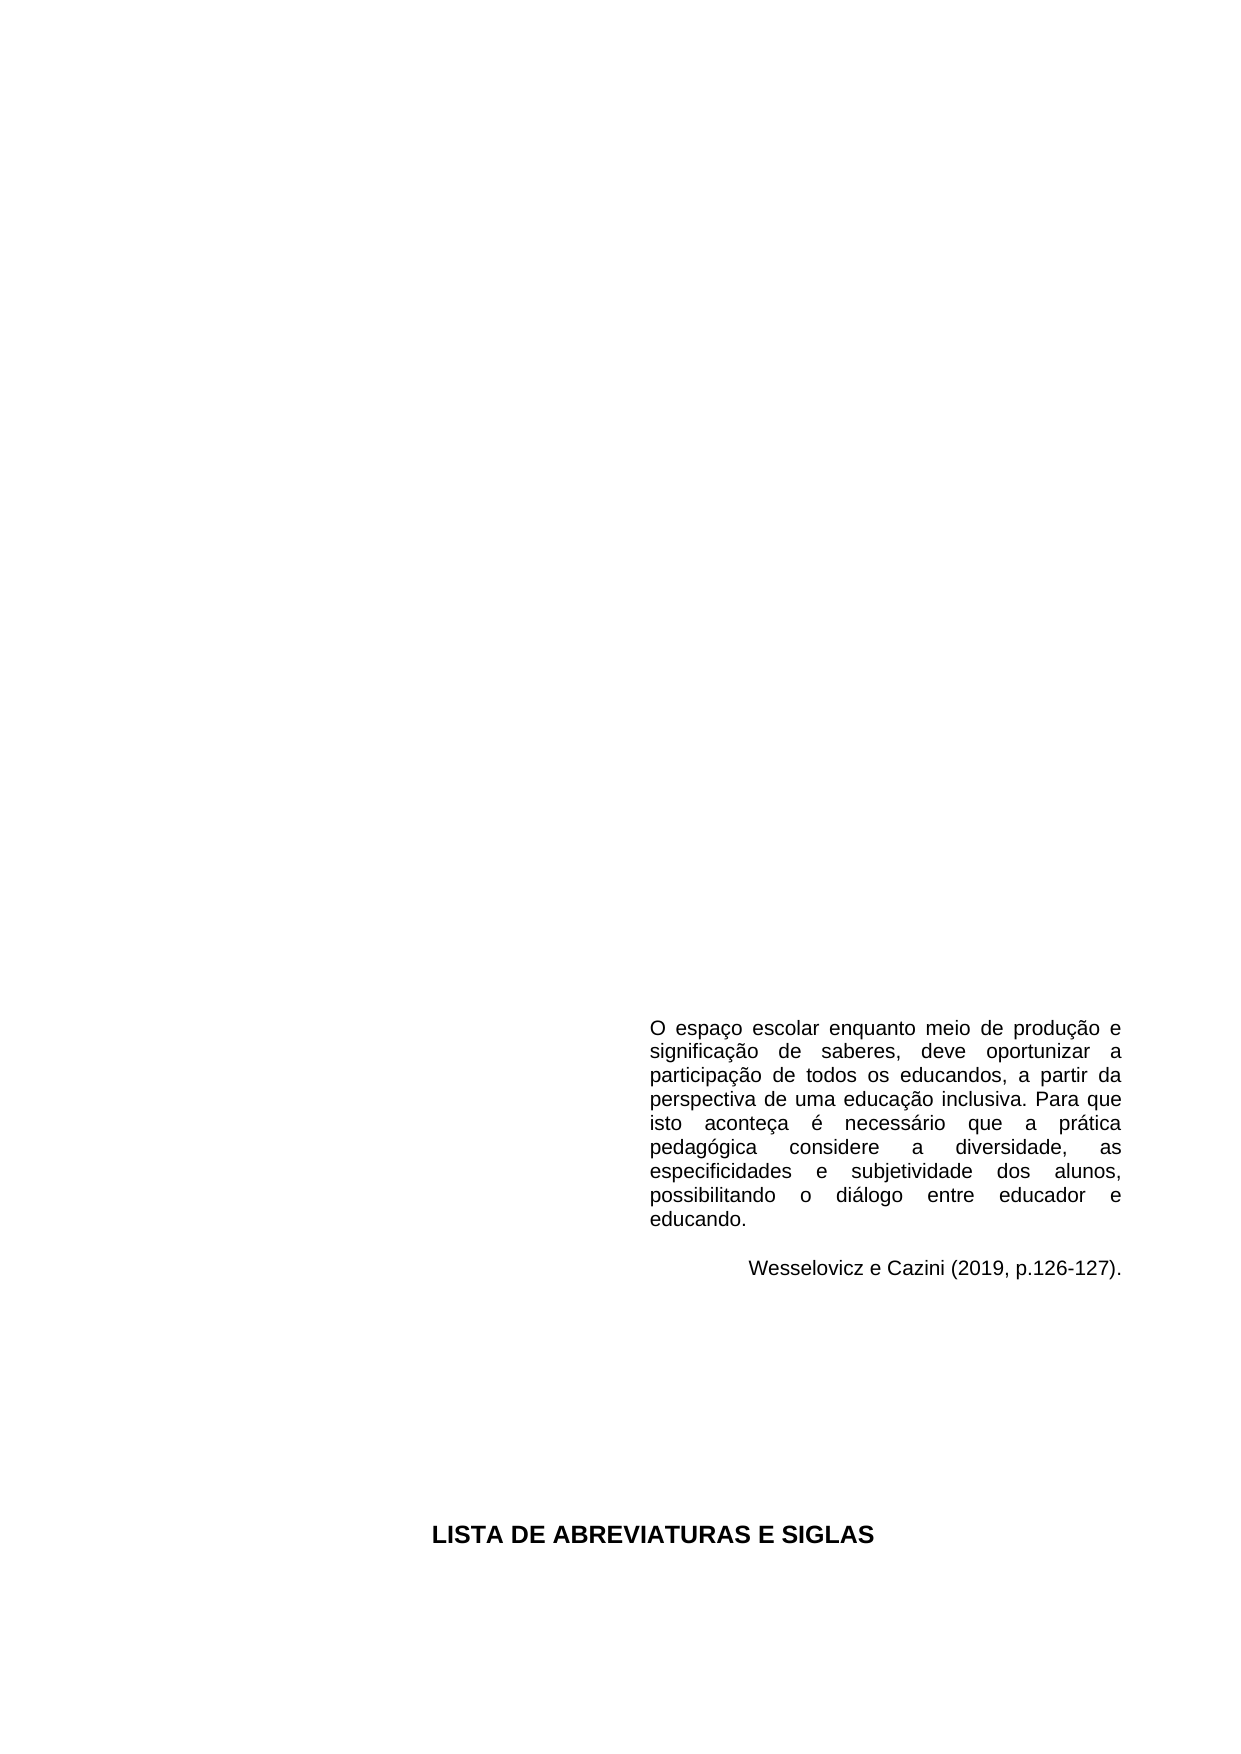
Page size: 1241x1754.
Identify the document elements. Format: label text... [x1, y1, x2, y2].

text LISTA DE ABREVIATURAS E SIGLAS [177, 1520, 1122, 1549]
text Wesselovicz e Cazini (2019, p.126-127). [649, 1256, 1122, 1280]
text O espaço escolar enquanto meio de produção e significação de saberes, deve oportunizar a participação de todos os educandos, a partir da perspectiva de uma educação inclusiva. Para que isto aconteça é necessário que a prática pedagógica considere a diversidade, as especificidades e subjetividade dos alunos, possibilitando o diálogo entre educador e educando. [649, 1015, 1122, 1231]
